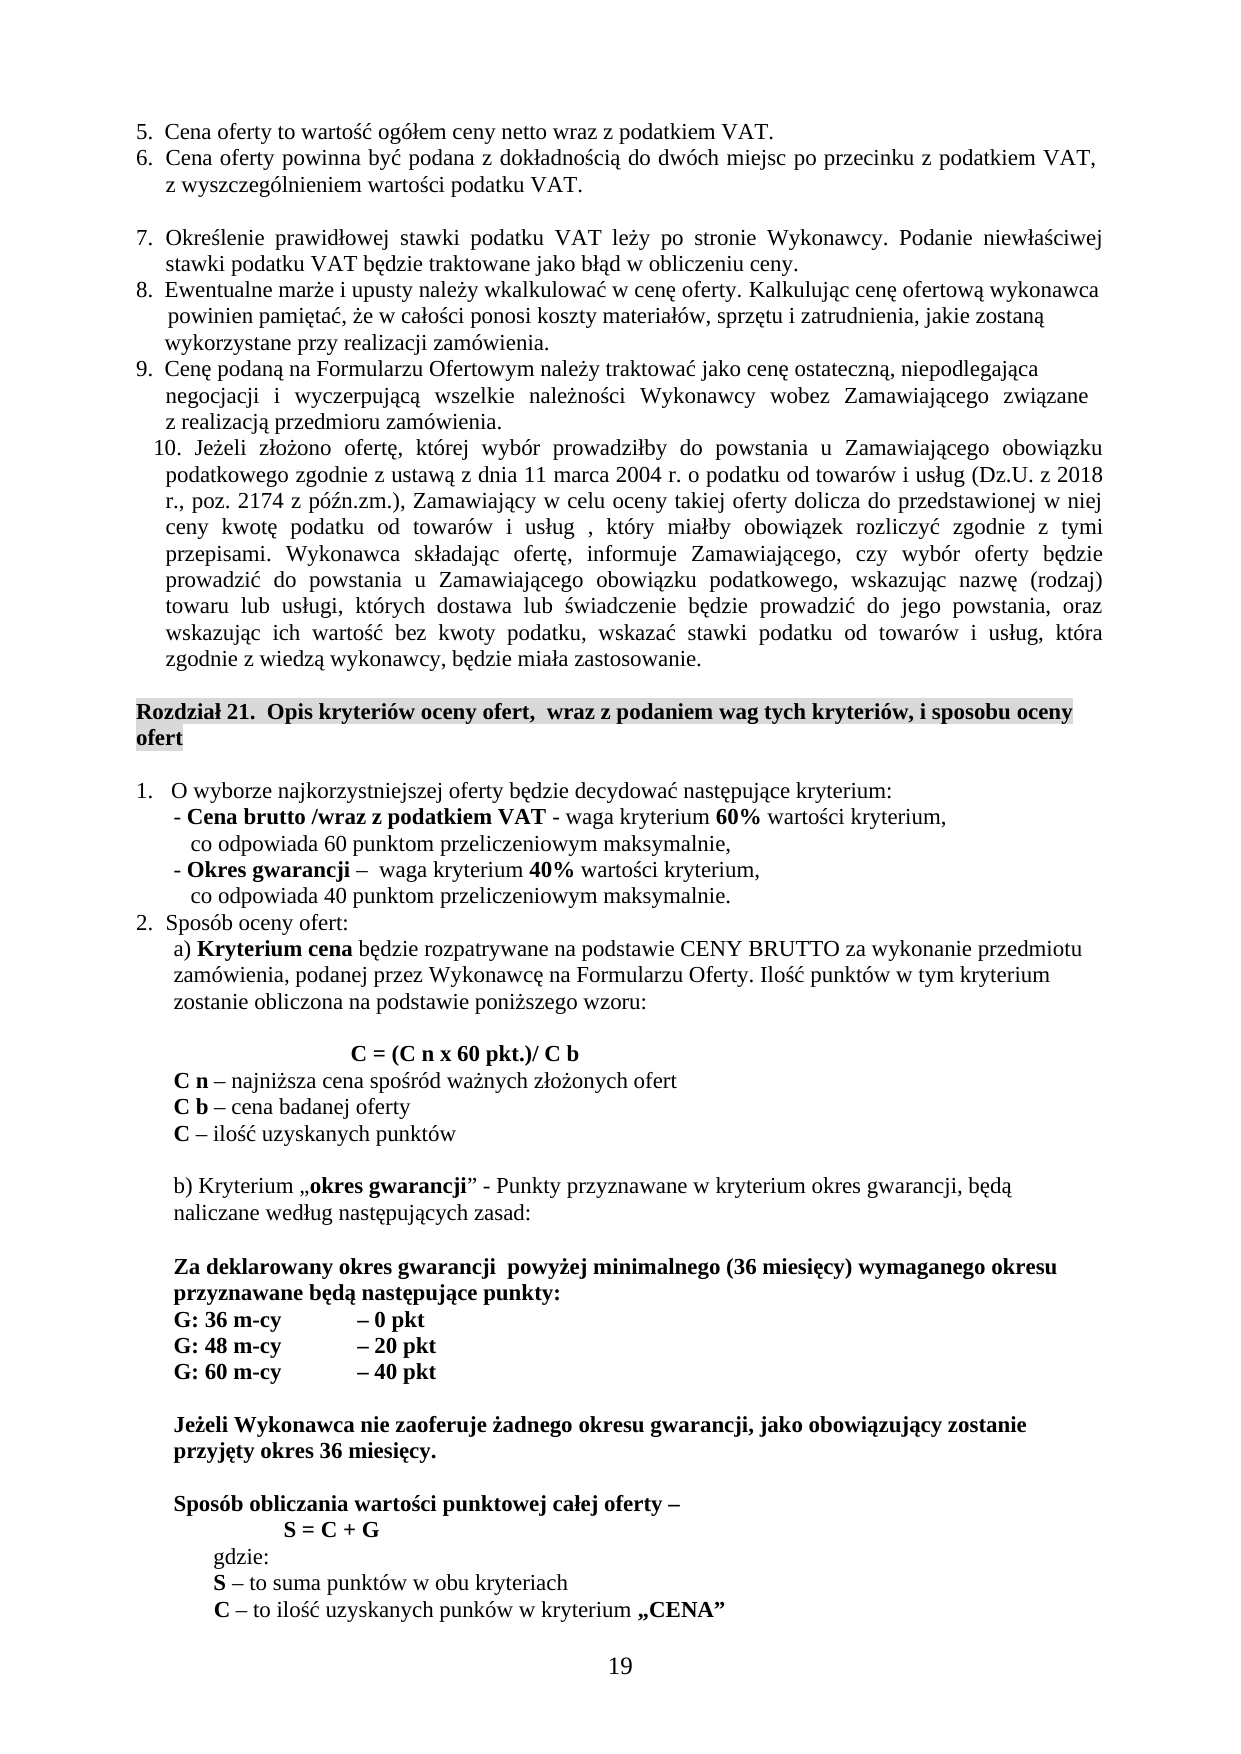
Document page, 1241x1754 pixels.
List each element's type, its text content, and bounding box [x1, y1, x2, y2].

text powinien pamiętać, że w całości ponosi koszty materiałów, sprzętu i zatrudnienia, jakie zostaną [136, 303, 1104, 329]
text Rozdział 21. Opis kryteriów oceny ofert, wraz z podaniem wag tych kryteriów, i sposobu oceny ofert [183, 698, 1104, 751]
text G: 48 m-cy – 20 pkt [173, 1332, 1104, 1358]
text 8. Ewentualne marże i upusty należy wkalkulować w cenę oferty. Kalkulując cenę ofertową wykonawca [136, 276, 1104, 303]
text G: 36 m-cy – 0 pkt [173, 1306, 1104, 1332]
text 2. Sposób oceny ofert: [136, 909, 1104, 935]
text C b – cena badanej oferty [173, 1093, 1104, 1119]
text Sposób obliczania wartości punktowej całej oferty – [173, 1490, 1104, 1517]
text C – to ilość uzyskanych punków w kryterium „CENA” [173, 1596, 1104, 1622]
text C – ilość uzyskanych punktów [173, 1119, 1104, 1146]
text gdzie: [173, 1543, 1104, 1569]
text C = (C n x 60 pkt.)/ C b [173, 1041, 1104, 1067]
text Za deklarowany okres gwarancji powyżej minimalnego (36 miesięcy) wymaganego okresu przyznawane będą następujące punkty: [173, 1253, 1104, 1306]
text S = C + G [247, 1517, 1104, 1543]
text 7. Określenie prawidłowej stawki podatku VAT leży po stronie Wykonawcy. Podanie niewłaściwej stawki podatku VAT będzie traktowane jako błąd w obliczeniu ceny. [136, 223, 1104, 276]
text 1. O wyborze najkorzystniejszej oferty będzie decydować następujące kryterium: [136, 777, 1104, 803]
text a) Kryterium cena będzie rozpatrywane na podstawie CENY BRUTTO za wykonanie przedmiotu [173, 935, 1104, 961]
text 6. Cena oferty powinna być podana z dokładnością do dwóch miejsc po przecinku z podatkiem VAT, z wyszczególnieniem wartości podatku VAT. [136, 144, 1104, 197]
text negocjacji i wyczerpującą wszelkie należności Wykonawcy wobez Zamawiającego związane z realizacją przedmioru zamówienia. [165, 382, 1104, 434]
text - Cena brutto /wraz z podatkiem VAT - waga kryterium 60% wartości kryterium, co odpowiada 60 punktom przeliczeniowym maksymalnie, [173, 803, 1104, 856]
text - Okres gwarancji – waga kryterium 40% wartości kryterium, co odpowiada 40 punktom przeliczeniowym maksymalnie. [173, 856, 1104, 909]
text b) Kryterium „okres gwarancji” - Punkty przyznawane w kryterium okres gwarancji, będą naliczane według następujących zasad: [173, 1172, 1104, 1253]
text 10. Jeżeli złożono ofertę, której wybór prowadziłby do powstania u Zamawiającego obowiązku podatkowego zgodnie z ustawą z dnia 11 marca 2004 r. o podatku od towarów i usług (Dz.U. z 2018 r., poz. 2174 z późn.zm.), Zamawiający w celu oceny takiej oferty dolicza do przedstawionej w niej ceny kwotę podatku od towarów i usług , który miałby obowiązek rozliczyć zgodnie z tymi przepisami. Wykonawca składając ofertę, informuje Zamawiającego, czy wybór oferty będzie prowadzić do powstania u Zamawiającego obowiązku podatkowego, wskazując nazwę (rodzaj) towaru lub usługi, których dostawa lub świadczenie będzie prowadzić do jego powstania, oraz wskazując ich wartość bez kwoty podatku, wskazać stawki podatku od towarów i usług, która zgodnie z wiedzą wykonawcy, będzie miała zastosowanie. [128, 434, 1104, 672]
text S – to suma punktów w obu kryteriach [173, 1569, 1104, 1596]
text Jeżeli Wykonawca nie zaoferuje żadnego okresu gwarancji, jako obowiązujący zostanie przyjęty okres 36 miesięcy. [173, 1411, 1104, 1464]
text wykorzystane przy realizacji zamówienia. [136, 329, 1104, 355]
text G: 60 m-cy – 40 pkt [173, 1358, 1104, 1385]
text 5. Cena oferty to wartość ogółem ceny netto wraz z podatkiem VAT. [136, 118, 1104, 144]
text 9. Cenę podaną na Formularzu Ofertowym należy traktować jako cenę ostateczną, niepodlegająca [136, 355, 1104, 382]
text C n – najniższa cena spośród ważnych złożonych ofert [173, 1067, 1104, 1093]
text zamówienia, podanej przez Wykonawcę na Formularzu Oferty. Ilość punktów w tym kryterium zostanie obliczona na podstawie poniższego wzoru: [173, 961, 1104, 1014]
